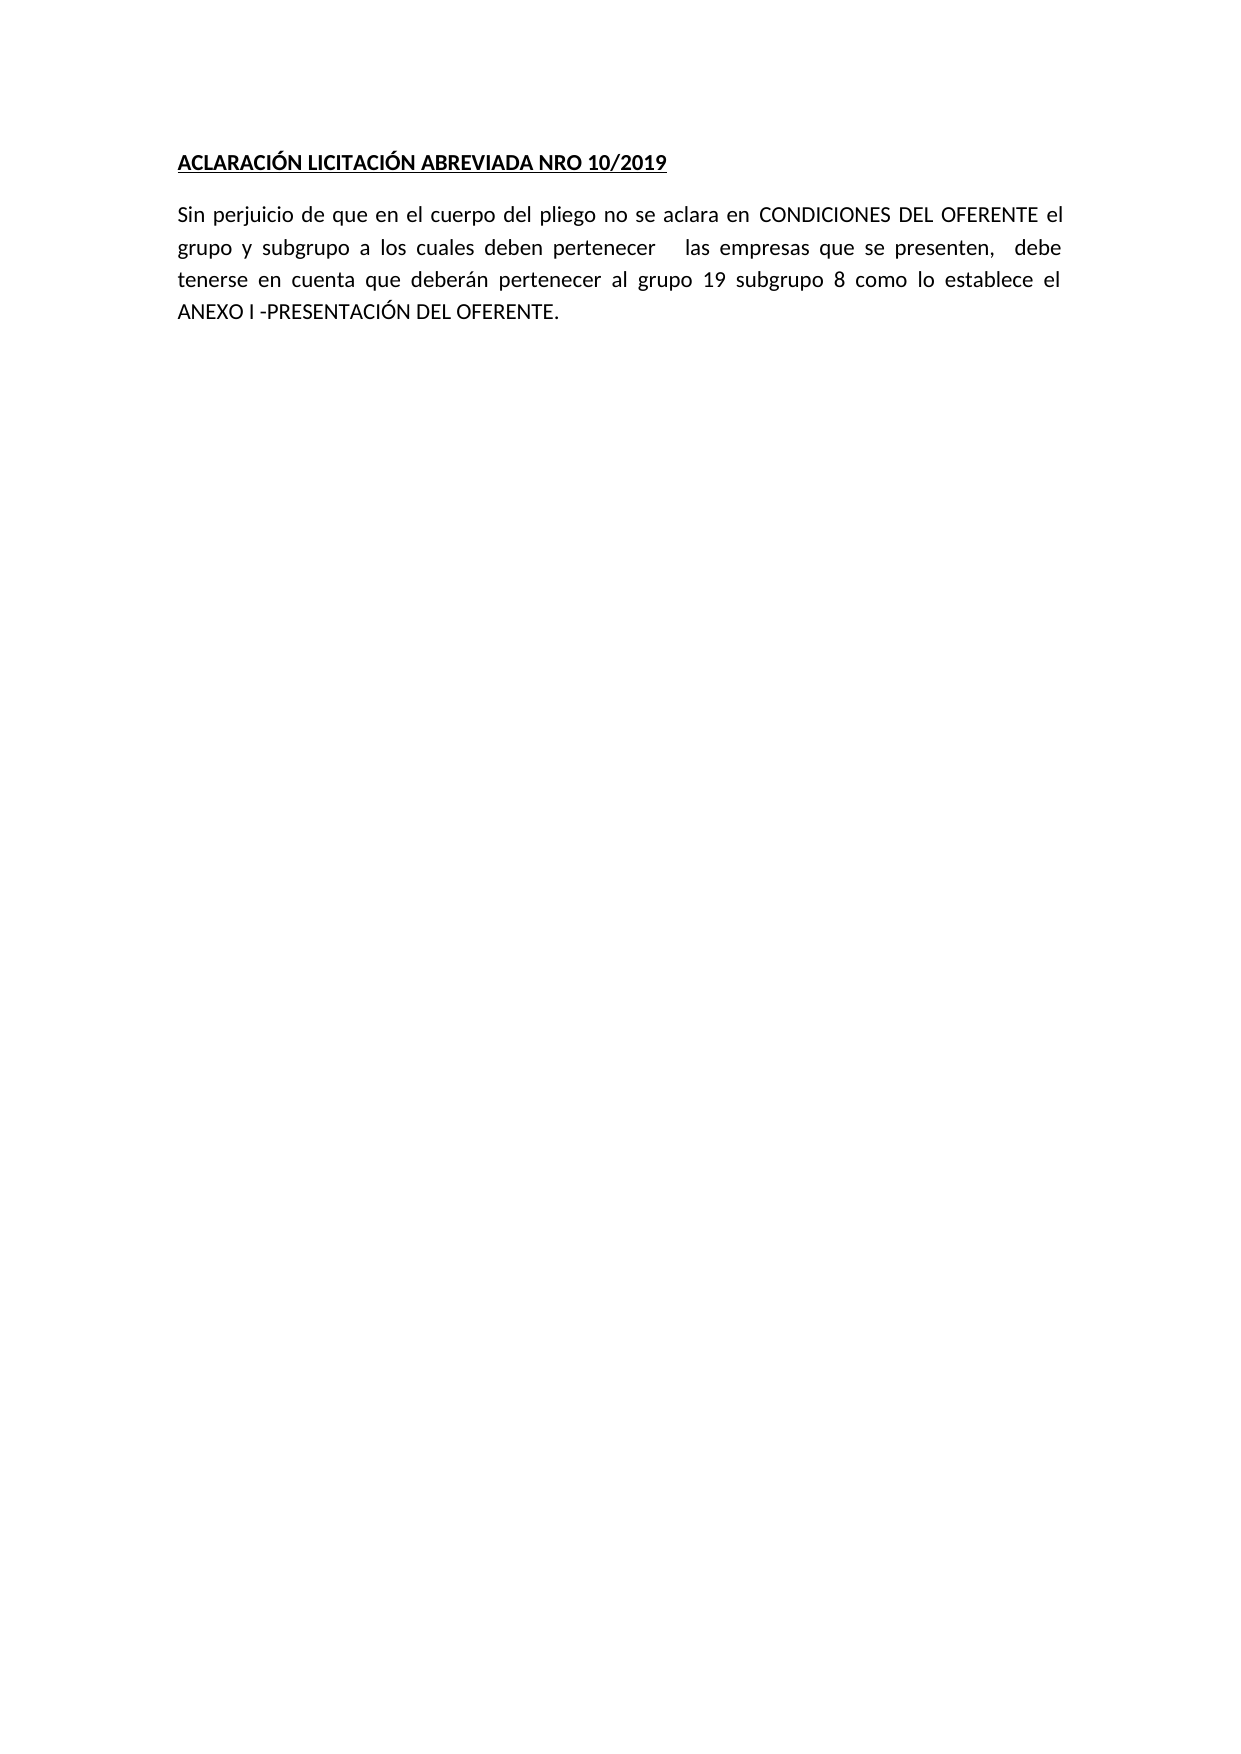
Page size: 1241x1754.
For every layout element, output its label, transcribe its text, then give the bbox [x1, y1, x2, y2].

text Sin perjuicio de que en el cuerpo del pliego no se aclara en CONDICIONES DEL OFERENTE el grupo y subgrupo a los cuales deben pertenecer las empresas que se presenten, debe tenerse en cuenta que deberán pertenecer al grupo 19 subgrupo 8 como lo establece el ANEXO I -PRESENTACIÓN DEL OFERENTE. [177, 201, 1063, 325]
text ACLARACIÓN LICITACIÓN ABREVIADA NRO 10/2019 [177, 148, 1063, 176]
